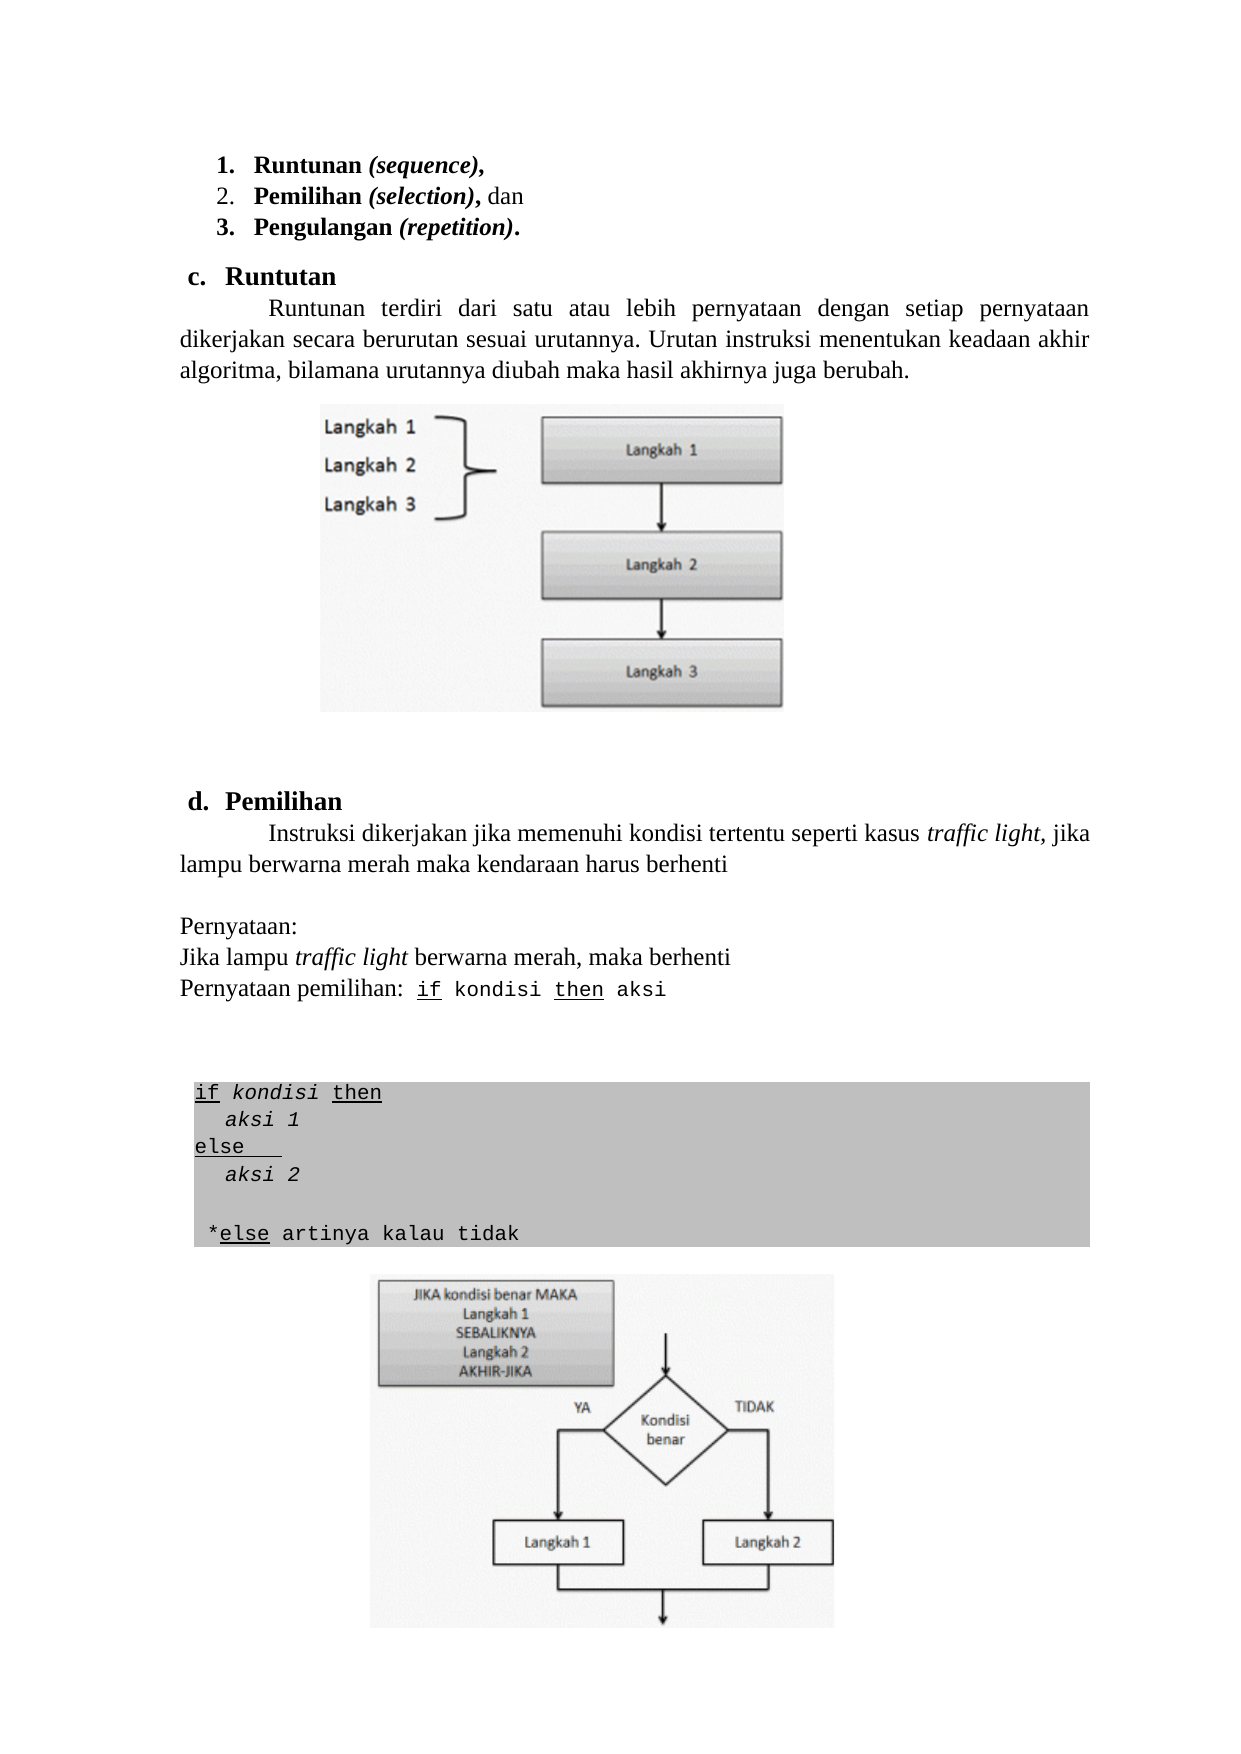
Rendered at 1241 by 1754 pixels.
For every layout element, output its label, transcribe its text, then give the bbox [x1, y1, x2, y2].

subtitle Pemilihan [187, 785, 1090, 816]
picture [369, 1274, 835, 1628]
list Pemilihan (selection), dan [216, 181, 1090, 210]
subtitle Runtutan [187, 260, 1090, 291]
text else [194, 1136, 1090, 1160]
picture [318, 404, 784, 711]
text Jika lampu traffic light berwarna merah, maka berhenti [179, 942, 1090, 971]
text aksi 2 [194, 1163, 1090, 1187]
text Instruksi dikerjakan jika memenuhi kondisi tertentu seperti kasus traffic light, jika lampu berwarna merah maka kendaraan harus berhenti [179, 818, 1090, 878]
list Pengulangan (repetition). [216, 212, 1090, 241]
list Runtunan (sequence), [216, 150, 1090, 179]
text *else artinya kalau tidak [194, 1223, 1090, 1247]
text aksi 1 [194, 1109, 1090, 1133]
text if kondisi then [194, 1082, 1090, 1106]
text Pernyataan: [179, 911, 1090, 940]
text Pernyataan pemilihan: if kondisi then aksi [179, 973, 1090, 1003]
text Runtunan terdiri dari satu atau lebih pernyataan dengan setiap pernyataan dikerjakan secara berurutan sesuai urutannya. Urutan instruksi menentukan keadaan akhir algoritma, bilamana urutannya diubah maka hasil akhirnya juga berubah. [179, 293, 1090, 384]
